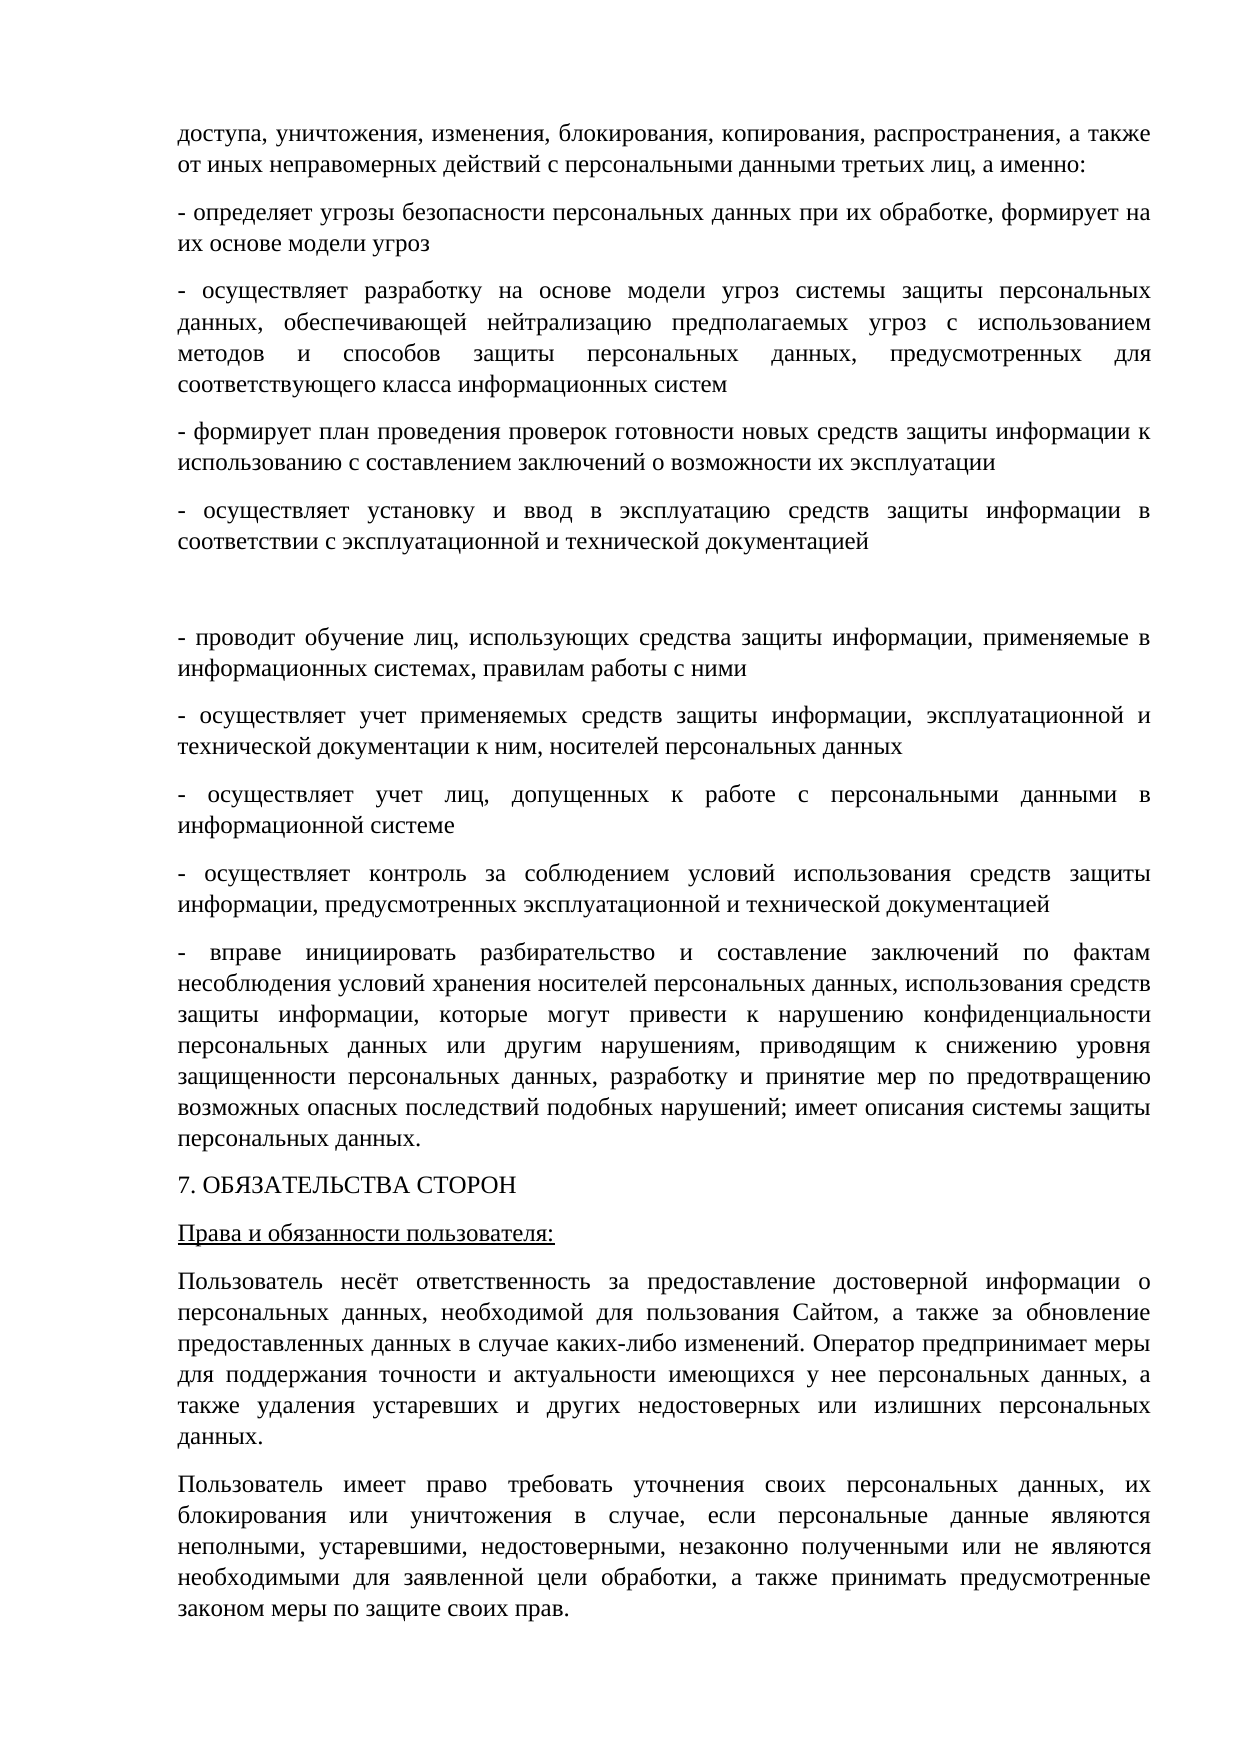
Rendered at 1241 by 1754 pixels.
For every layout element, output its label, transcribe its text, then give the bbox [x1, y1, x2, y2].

text - осуществляет учет лиц, допущенных к работе с персональными данными в информационной системе [177, 779, 1152, 839]
text 7. ОБЯЗАТЕЛЬСТВА СТОРОН [177, 1171, 1152, 1199]
text - осуществляет установку и ввод в эксплуатацию средств защиты информации в соответствии с эксплуатационной и технической документацией [177, 495, 1152, 555]
text - осуществляет учет применяемых средств защиты информации, эксплуатационной и технической документации к ним, носителей персональных данных [177, 700, 1152, 760]
text - осуществляет контроль за соблюдением условий использования средств защиты информации, предусмотренных эксплуатационной и технической документацией [177, 858, 1152, 918]
text Пользователь несёт ответственность за предоставление достоверной информации о персональных данных, необходимой для пользования Сайтом, а также за обновление предоставленных данных в случае каких-либо изменений. Оператор предпринимает меры для поддержания точности и актуальности имеющихся у нее персональных данных, а также удаления устаревших и других недостоверных или излишних персональных данных. [177, 1266, 1152, 1450]
text Права и обязанности пользователя: [177, 1218, 1152, 1247]
text - вправе инициировать разбирательство и составление заключений по фактам несоблюдения условий хранения носителей персональных данных, использования средств защиты информации, которые могут привести к нарушению конфиденциальности персональных данных или другим нарушениям, приводящим к снижению уровня защищенности персональных данных, разработку и принятие мер по предотвращению возможных опасных последствий подобных нарушений; имеет описания системы защиты персональных данных. [177, 937, 1152, 1152]
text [177, 118, 1152, 178]
text - осуществляет разработку на основе модели угроз системы защиты персональных данных, обеспечивающей нейтрализацию предполагаемых угроз с использованием методов и способов защиты персональных данных, предусмотренных для соответствующего класса информационных систем [177, 276, 1152, 397]
text - проводит обучение лиц, использующих средства защиты информации, применяемые в информационных системах, правилам работы с ними [177, 622, 1152, 681]
text - формирует план проведения проверок готовности новых средств защиты информации к использованию с составлением заключений о возможности их эксплуатации [177, 416, 1152, 476]
text - определяет угрозы безопасности персональных данных при их обработке, формирует на их основе модели угроз [177, 197, 1152, 257]
text Пользователь имеет право требовать уточнения своих персональных данных, их блокирования или уничтожения в случае, если персональные данные являются неполными, устаревшими, недостоверными, незаконно полученными или не являются необходимыми для заявленной цели обработки, а также принимать предусмотренные законом меры по защите своих прав. [177, 1469, 1152, 1622]
